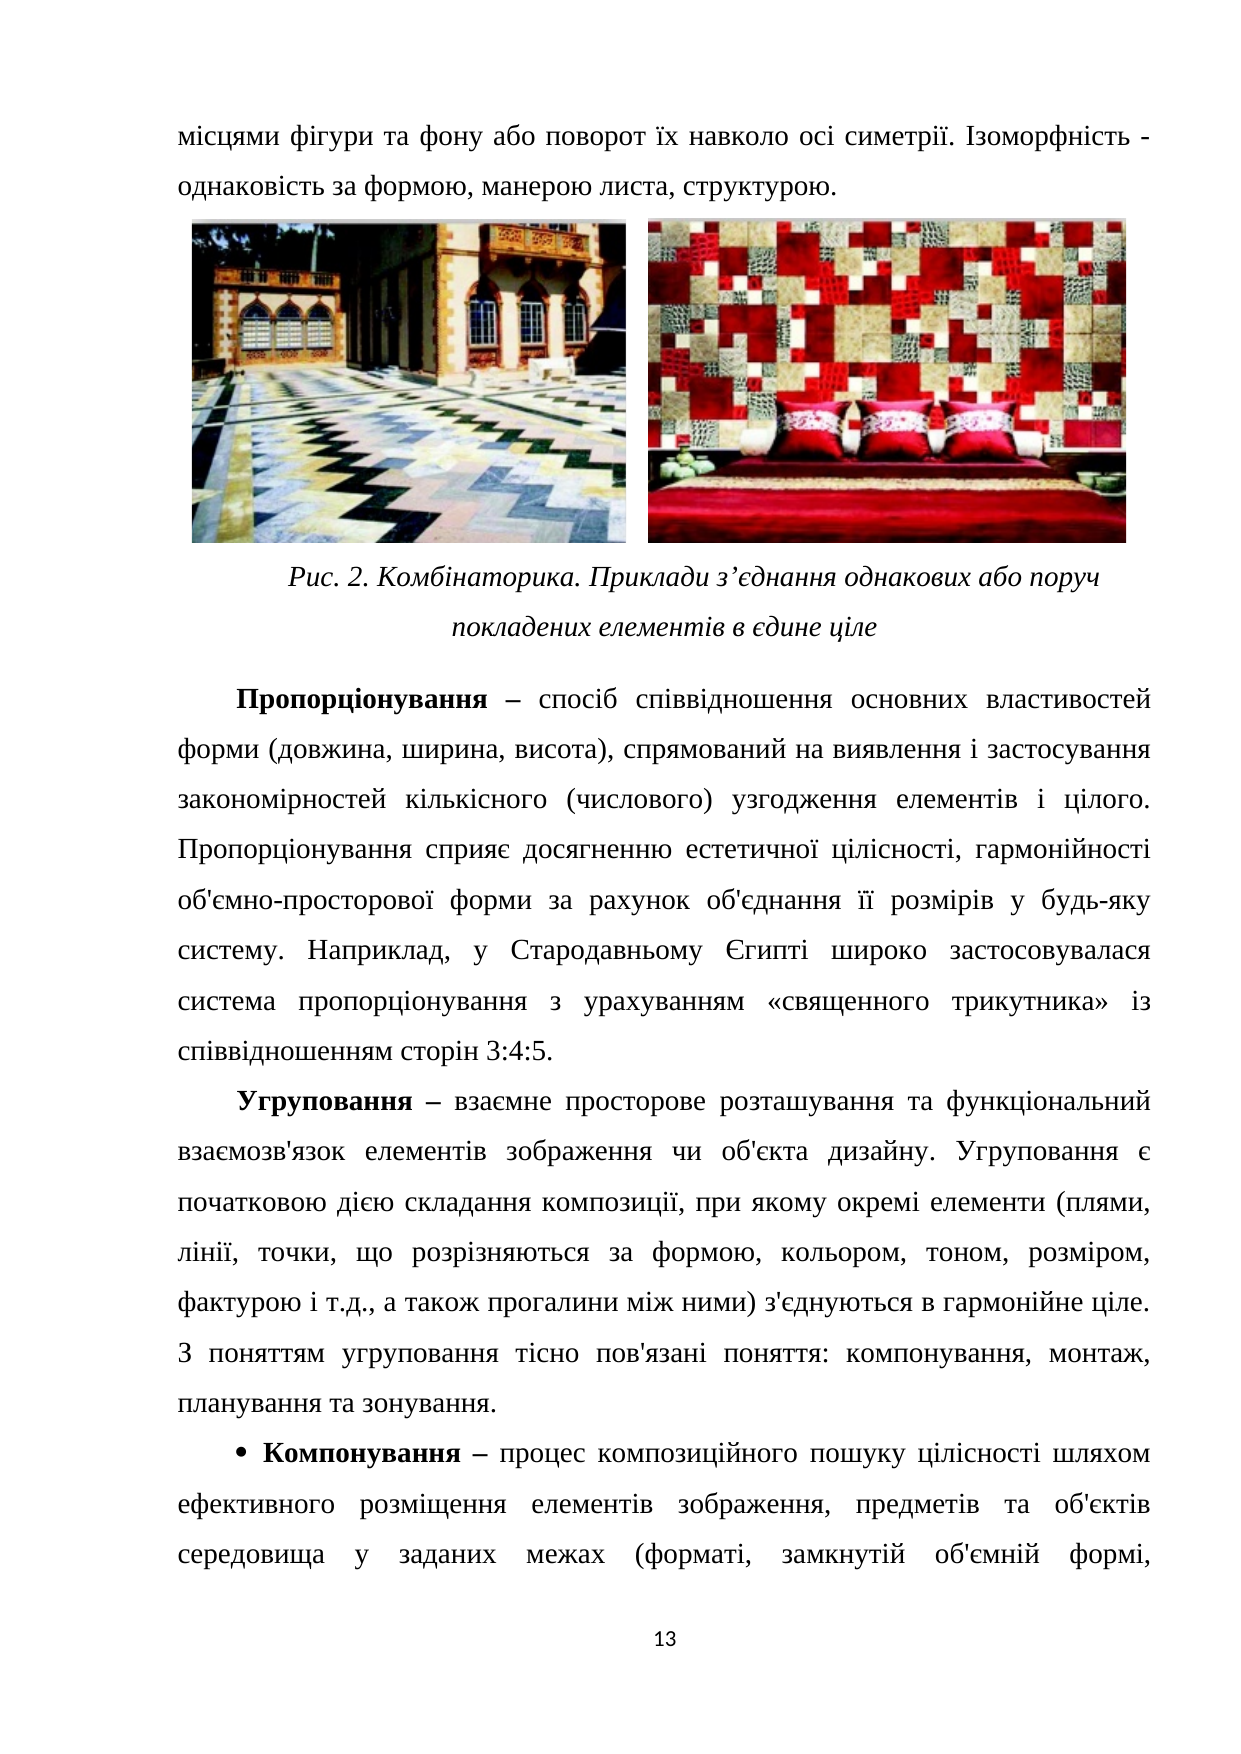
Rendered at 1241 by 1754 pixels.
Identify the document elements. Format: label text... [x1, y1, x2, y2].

text Угруповання – взаємне просторове розташування та функціональний взаємозв'язок елементів зображення чи об'єкта дизайну. Угруповання є початковою дією складання композиції, при якому окремі елементи (плями, лінії, точки, що розрізняються за формою, кольором, тоном, розміром, фактурою і т.д., а також прогалини між ними) з'єднуються в гармонійне ціле. З поняттям угруповання тісно пов'язані поняття: компонування, монтаж, планування та зонування. [177, 1083, 1152, 1419]
picture [648, 218, 1127, 543]
picture [191, 219, 627, 543]
text Пропорціонування – спосіб співвідношення основних властивостей форми (довжина, ширина, висота), спрямований на виявлення і застосування закономірностей кількісного (числового) узгодження елементів і цілого. Пропорціонування сприяє досягненню естетичної цілісності, гармонійності об'ємно-просторової форми за рахунок об'єднання її розмірів у будь-яку систему. Наприклад, у Стародавньому Єгипті широко застосовувалася система пропорціонування з урахуванням «священного трикутника» із співвідношенням сторін 3:4:5. [177, 681, 1152, 1066]
list Рис. 2. Комбінаторика. Приклади з’єднання однакових або поруч покладених елементів в єдине ціле [177, 559, 1152, 643]
